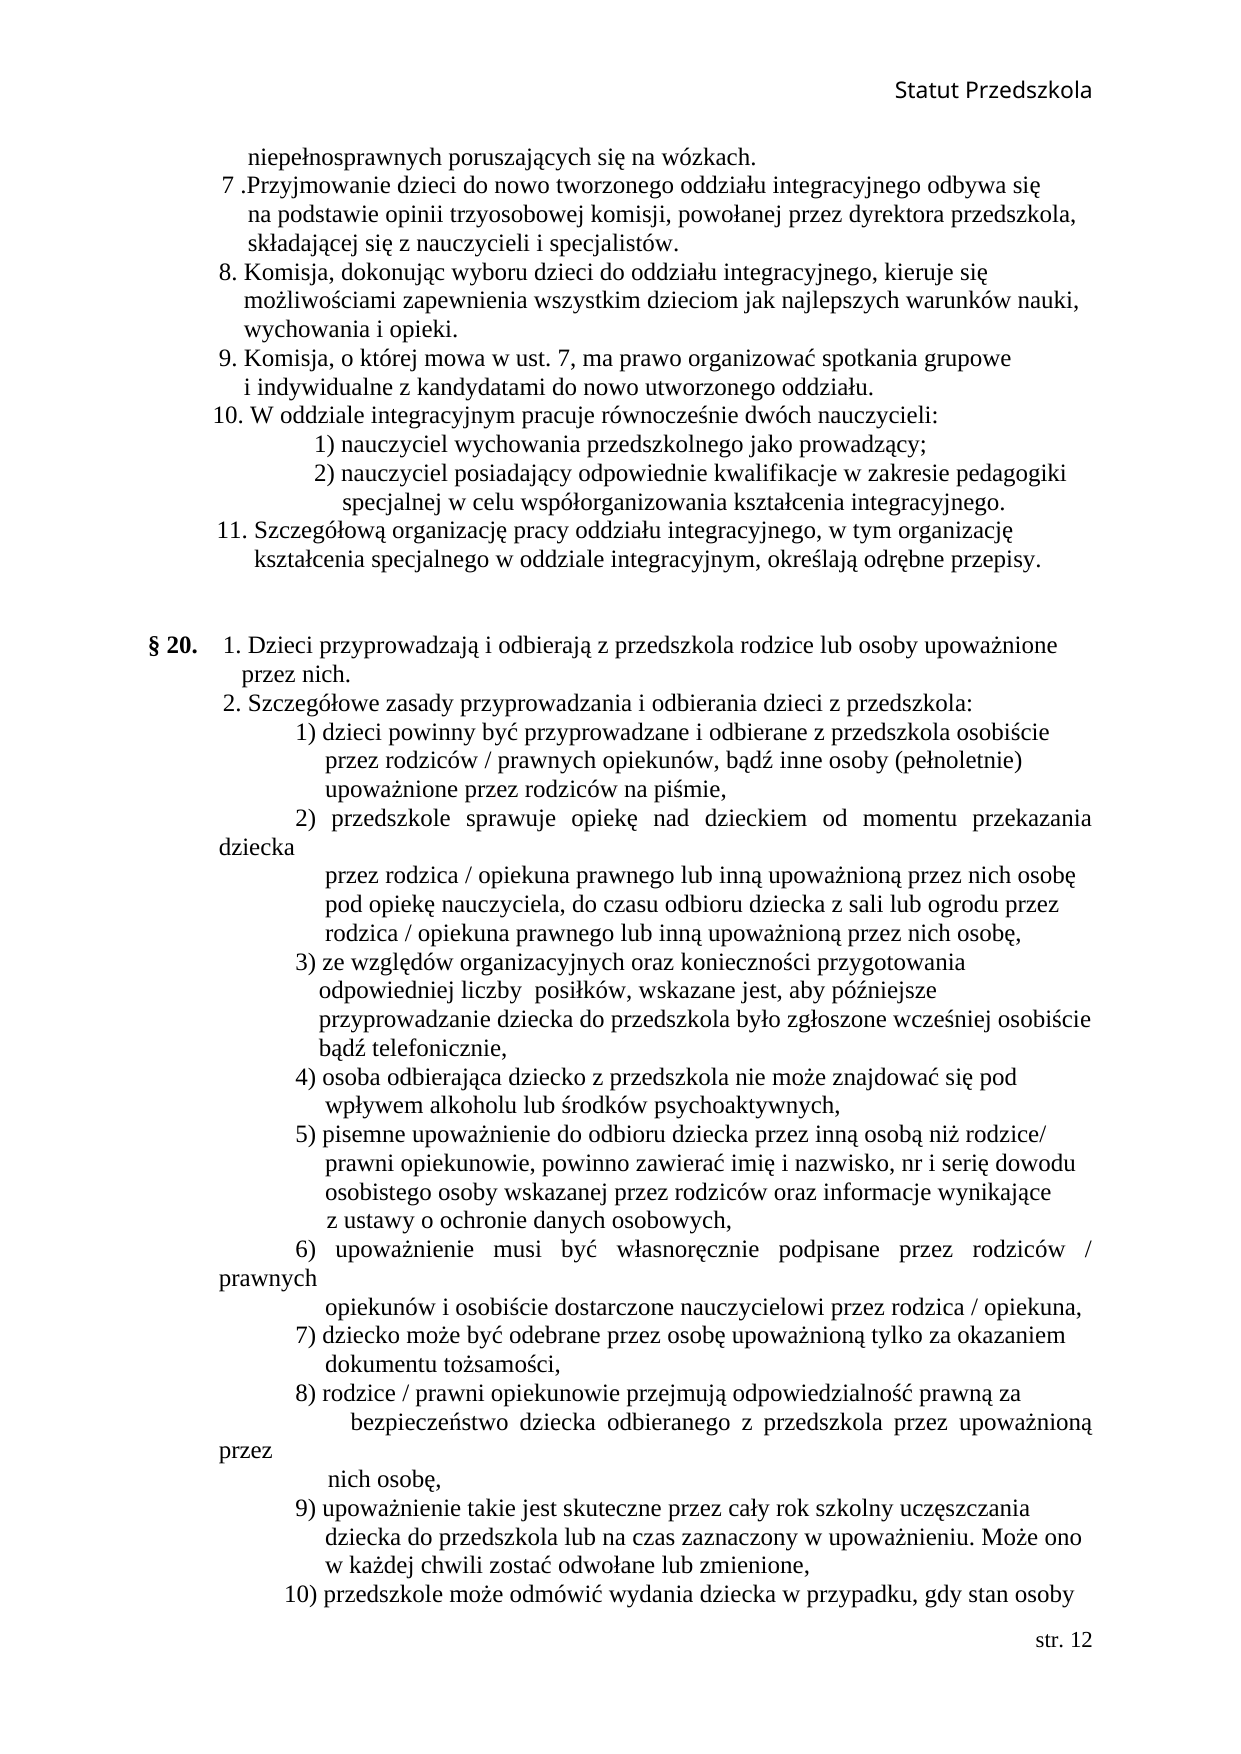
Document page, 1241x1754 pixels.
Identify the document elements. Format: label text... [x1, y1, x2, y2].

text 2) przedszkole sprawuje opiekę nad dzieckiem od momentu przekazania dziecka [218, 803, 1092, 861]
text 6) upoważnienie musi być własnoręcznie podpisane przez rodziców / prawnych [218, 1234, 1092, 1292]
text przyprowadzanie dziecka do przedszkola było zgłoszone wcześniej osobiście [218, 1004, 1092, 1033]
text 8) rodzice / prawni opiekunowie przejmują odpowiedzialność prawną za [218, 1378, 1092, 1407]
text upoważnione przez rodziców na piśmie, [218, 774, 1092, 803]
text 1) dzieci powinny być przyprowadzane i odbierane z przedszkola osobiście [218, 717, 1092, 746]
text dokumentu tożsamości, [218, 1349, 1092, 1378]
text przez rodziców / prawnych opiekunów, bądź inne osoby (pełnoletnie) [218, 746, 1092, 774]
text nich osobę, [218, 1464, 1092, 1493]
text przez rodzica / opiekuna prawnego lub inną upoważnioną przez nich osobę [218, 861, 1092, 889]
text składającej się z nauczycieli i specjalistów. [148, 228, 1092, 257]
text w każdej chwili zostać odwołane lub zmienione, [218, 1551, 1092, 1579]
text 7 .Przyjmowanie dzieci do nowo tworzonego oddziału integracyjnego odbywa się [148, 171, 1092, 199]
text 2) nauczyciel posiadający odpowiednie kwalifikacje w zakresie pedagogiki [192, 458, 1092, 487]
list 2. Szczegółowe zasady przyprowadzania i odbierania dzieci z przedszkola: [223, 688, 1092, 717]
text bądź telefonicznie, [218, 1033, 1092, 1062]
text odpowiedniej liczby posiłków, wskazane jest, aby późniejsze [218, 976, 1092, 1004]
text 8. Komisja, dokonując wyboru dzieci do oddziału integracyjnego, kieruje się [200, 257, 1092, 286]
text przez nich. [148, 659, 1092, 688]
text 1) nauczyciel wychowania przedszkolnego jako prowadzący; [192, 429, 1092, 458]
text na podstawie opinii trzyosobowej komisji, powołanej przez dyrektora przedszkola, [148, 199, 1092, 228]
text 4) osoba odbierająca dziecko z przedszkola nie może znajdować się pod [218, 1062, 1092, 1091]
text z ustawy o ochronie danych osobowych, [218, 1206, 1092, 1234]
text prawni opiekunowie, powinno zawierać imię i nazwisko, nr i serię dowodu [218, 1148, 1092, 1177]
text opiekunów i osobiście dostarczone nauczycielowi przez rodzica / opiekuna, [218, 1292, 1092, 1321]
text pod opiekę nauczyciela, do czasu odbioru dziecka z sali lub ogrodu przez [218, 889, 1092, 918]
text bezpieczeństwo dziecka odbieranego z przedszkola przez upoważnioną przez [218, 1407, 1092, 1464]
text 9. Komisja, o której mowa w ust. 7, ma prawo organizować spotkania grupowe [200, 343, 1092, 372]
text możliwościami zapewnienia wszystkim dzieciom jak najlepszych warunków nauki, [200, 286, 1092, 314]
text niepełnosprawnych poruszających się na wózkach. [148, 142, 1092, 171]
text § 20. 1. Dzieci przyprowadzają i odbierają z przedszkola rodzice lub osoby upoważnione [148, 631, 1092, 659]
text 7) dziecko może być odebrane przez osobę upoważnioną tylko za okazaniem [218, 1321, 1092, 1349]
text 10) przedszkole może odmówić wydania dziecka w przypadku, gdy stan osoby [218, 1579, 1092, 1608]
text kształcenia specjalnego w oddziale integracyjnym, określają odrębne przepisy. [148, 544, 1092, 573]
text 5) pisemne upoważnienie do odbioru dziecka przez inną osobą niż rodzice/ [218, 1119, 1092, 1148]
text 11. Szczegółową organizację pracy oddziału integracyjnego, w tym organizację [148, 516, 1092, 544]
text rodzica / opiekuna prawnego lub inną upoważnioną przez nich osobę, [218, 918, 1092, 947]
text specjalnej w celu współorganizowania kształcenia integracyjnego. [192, 487, 1092, 516]
text i indywidualne z kandydatami do nowo utworzonego oddziału. [200, 372, 1092, 401]
text 3) ze względów organizacyjnych oraz konieczności przygotowania [218, 947, 1092, 976]
text osobistego osoby wskazanej przez rodziców oraz informacje wynikające [218, 1177, 1092, 1206]
text wpływem alkoholu lub środków psychoaktywnych, [218, 1091, 1092, 1119]
text 9) upoważnienie takie jest skuteczne przez cały rok szkolny uczęszczania [218, 1493, 1092, 1522]
text dziecka do przedszkola lub na czas zaznaczony w upoważnieniu. Może ono [218, 1522, 1092, 1551]
text wychowania i opieki. [200, 314, 1092, 343]
text 10. W oddziale integracyjnym pracuje równocześnie dwóch nauczycieli: [200, 401, 1092, 429]
